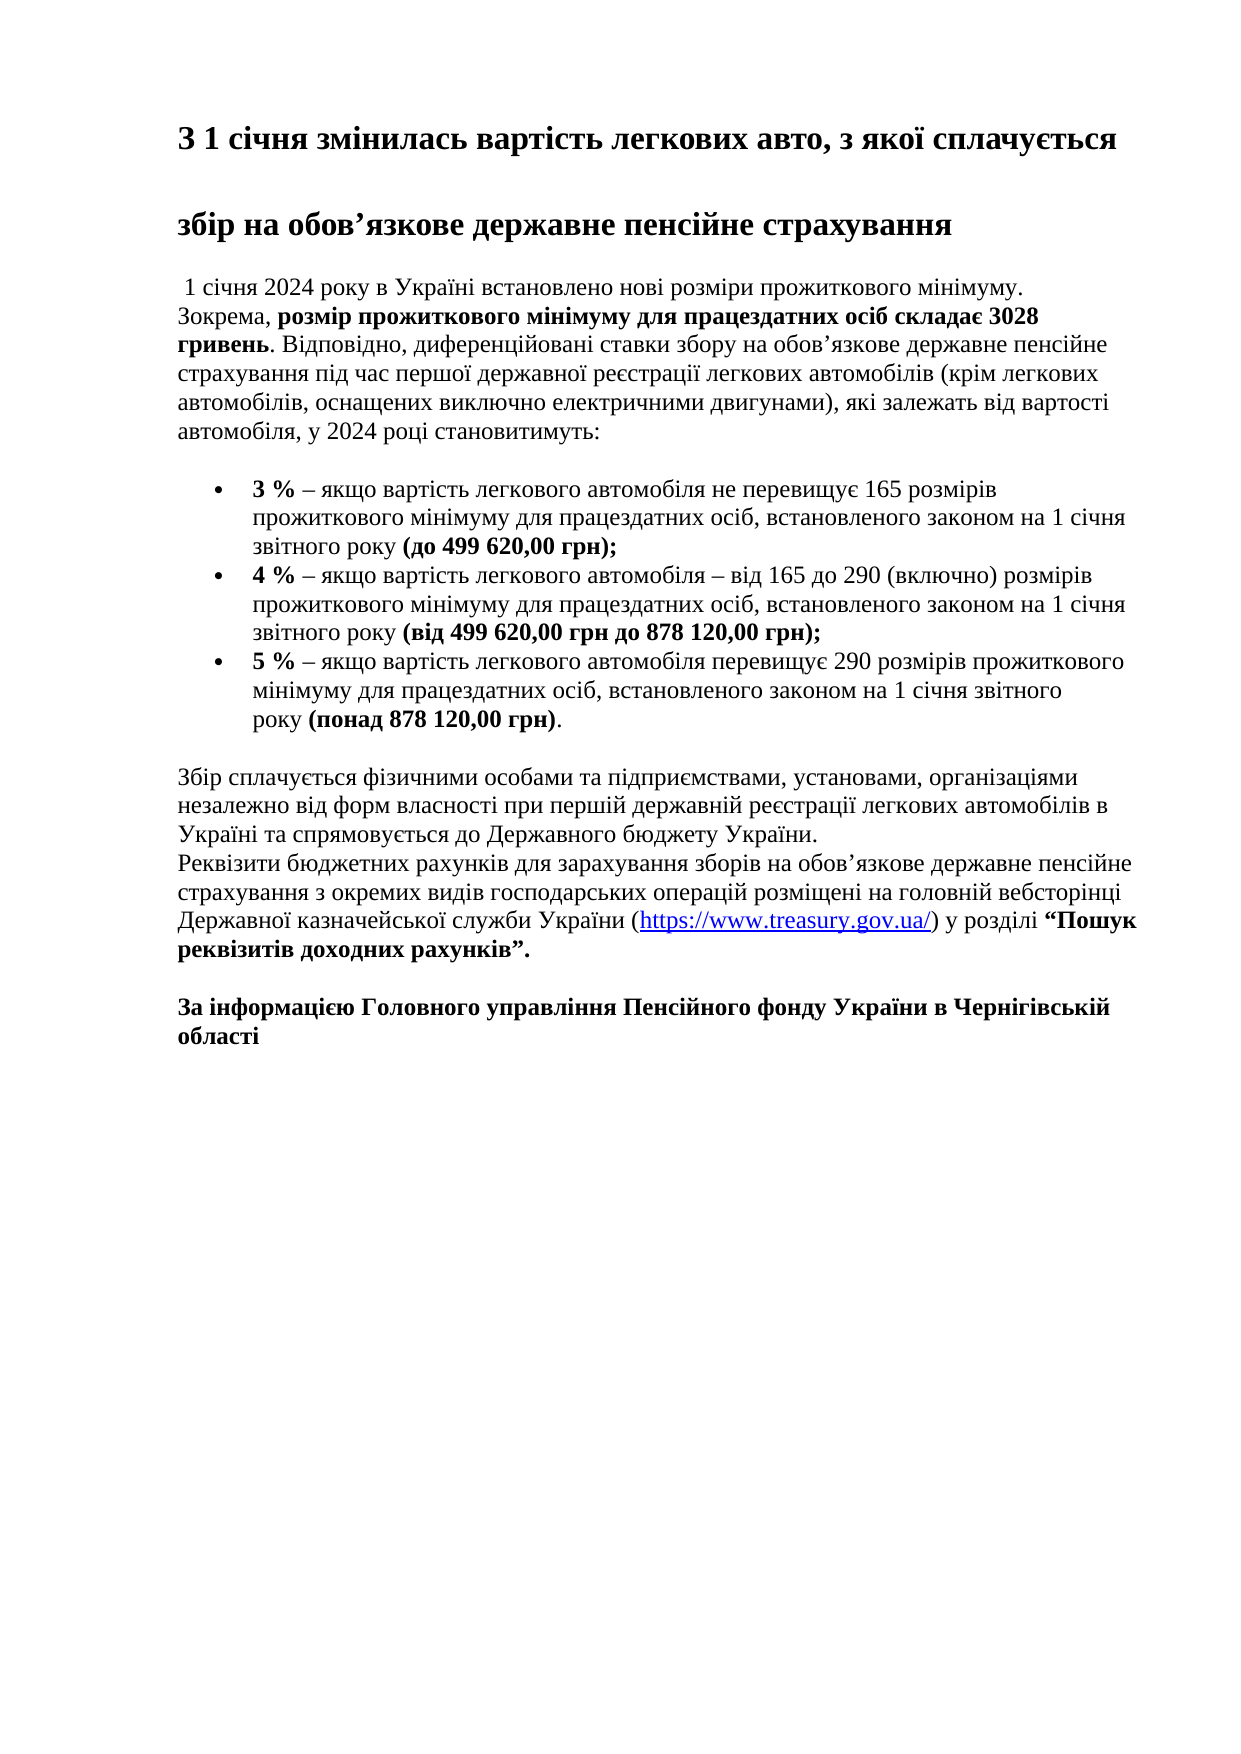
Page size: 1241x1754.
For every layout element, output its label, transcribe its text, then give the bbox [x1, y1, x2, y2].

text 1 січня 2024 року в Україні встановлено нові розміри прожиткового мінімуму. Зокрема, розмір прожиткового мінімуму для працездатних осіб складає 3028 гривень. Відповідно, диференційовані ставки збору на обов’язкове державне пенсійне страхування під час першої державної реєстрації легкових автомобілів (крім легкових автомобілів, оснащених виключно електричними двигунами), які залежать від вартості автомобіля, у 2024 році становитимуть: [177, 272, 1152, 444]
list 3 % – якщо вартість легкового автомобіля не перевищує 165 розмірів прожиткового мінімуму для працездатних осіб, встановленого законом на 1 січня звітного року (до 499 620,00 грн); [215, 474, 1152, 560]
list 5 % – якщо вартість легкового автомобіля перевищує 290 розмірів прожиткового мінімуму для працездатних осіб, встановленого законом на 1 січня звітного року (понад 878 120,00 грн). [215, 646, 1152, 732]
text За інформацією Головного управління Пенсійного фонду України в Чернігівській області [177, 992, 1152, 1049]
text Реквізити бюджетних рахунків для зарахування зборів на обов’язкове державне пенсійне страхування з окремих видів господарських операцій розміщені на головній вебсторінці Державної казначейської служби України (https://www.treasury.gov.ua/) у розділі “Пошук реквізитів доходних рахунків”. [177, 848, 1152, 963]
text Збір сплачується фізичними особами та підприємствами, установами, організаціями незалежно від форм власності при першій державній реєстрації легкових автомобілів в Україні та спрямовується до Державного бюджету України. [177, 762, 1152, 848]
text З 1 січня змінилась вартість легкових авто, з якої сплачується збір на обов’язкове державне пенсійне страхування [177, 118, 1152, 243]
list 4 % – якщо вартість легкового автомобіля – від 165 до 290 (включно) розмірів прожиткового мінімуму для працездатних осіб, встановленого законом на 1 січня звітного року (від 499 620,00 грн до 878 120,00 грн); [215, 560, 1152, 646]
